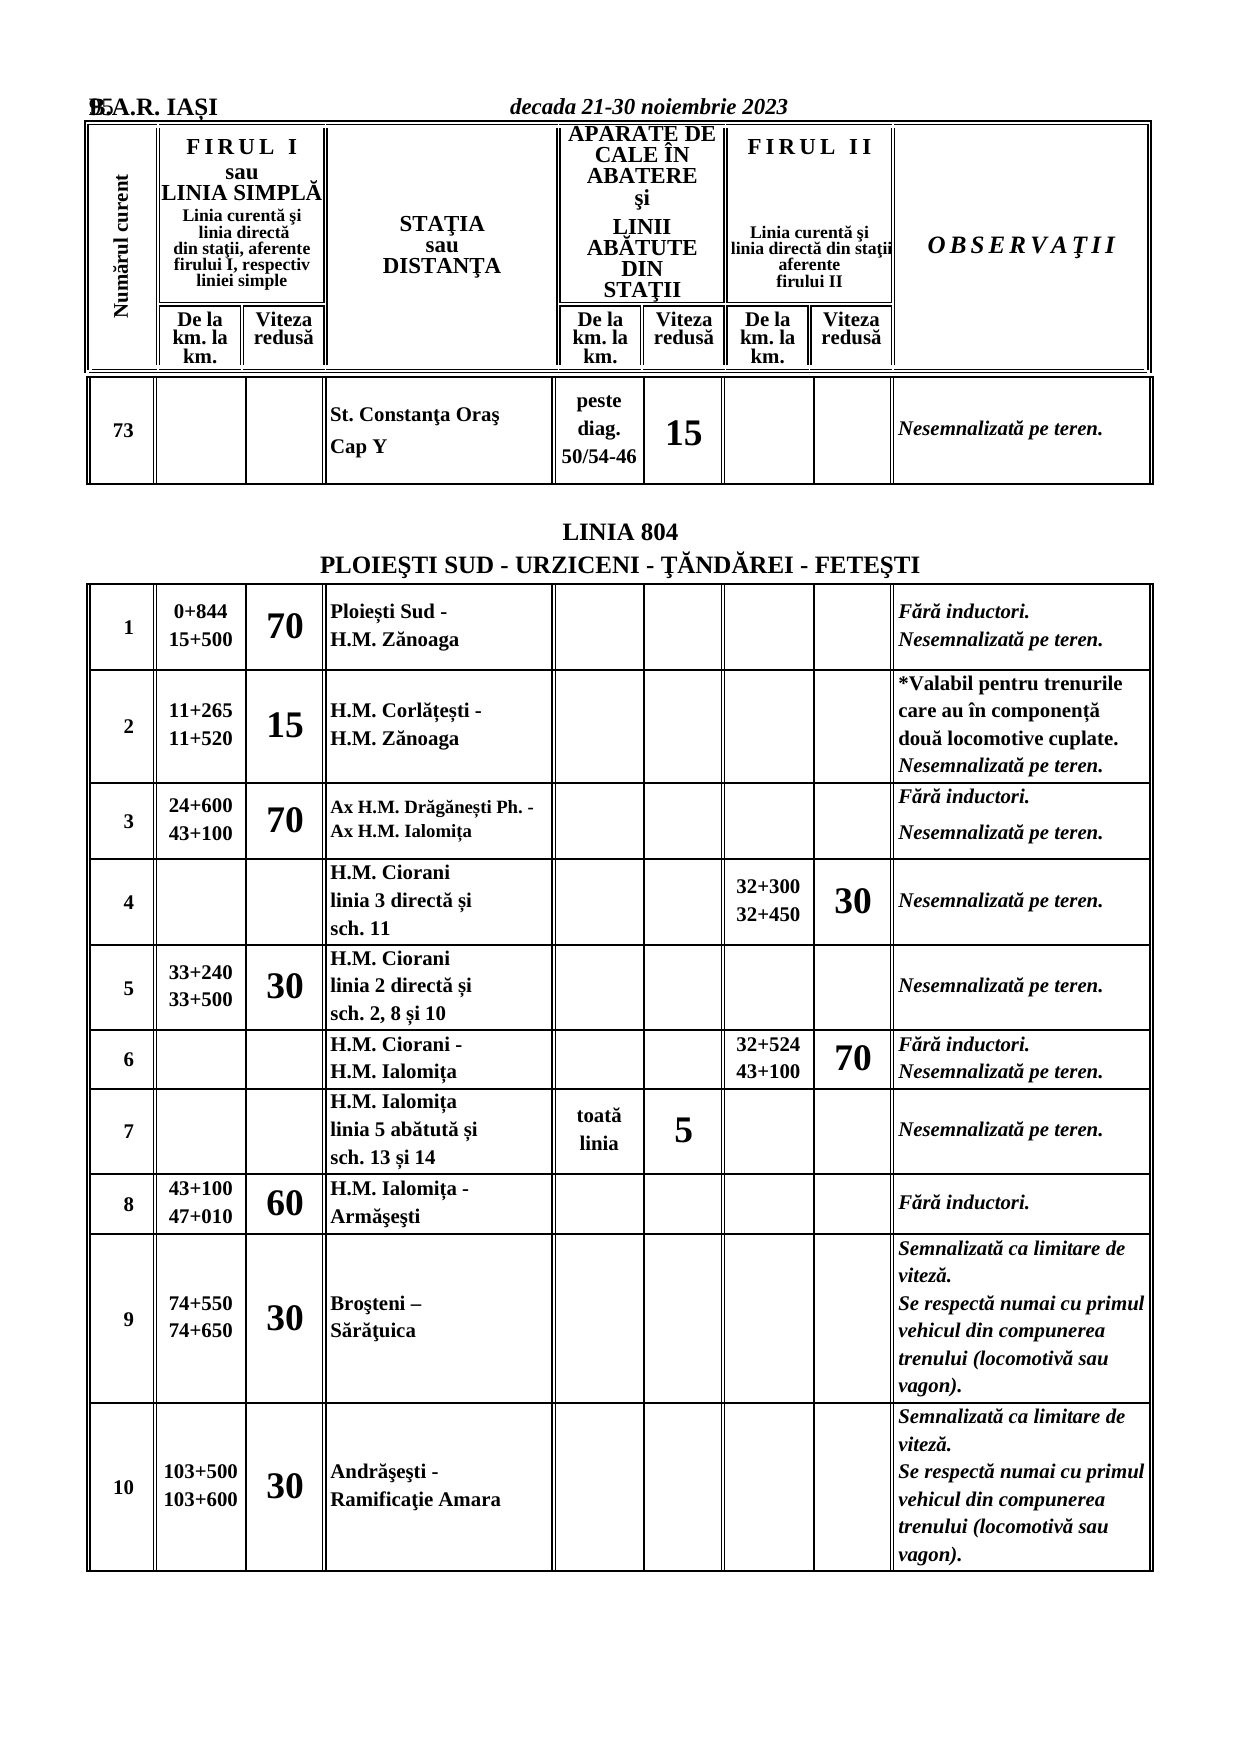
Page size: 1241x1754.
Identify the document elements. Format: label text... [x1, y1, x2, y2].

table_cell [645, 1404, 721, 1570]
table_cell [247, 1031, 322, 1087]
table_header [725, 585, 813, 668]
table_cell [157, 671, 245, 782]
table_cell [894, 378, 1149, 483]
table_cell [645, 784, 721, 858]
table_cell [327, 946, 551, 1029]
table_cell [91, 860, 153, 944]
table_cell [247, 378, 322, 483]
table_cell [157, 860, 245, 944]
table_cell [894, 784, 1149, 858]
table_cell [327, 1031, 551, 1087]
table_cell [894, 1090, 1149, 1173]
subtitle PLOIEŞTI SUD - URZICENI - ŢĂNDĂREI - FETEŞTI [89, 550, 1152, 579]
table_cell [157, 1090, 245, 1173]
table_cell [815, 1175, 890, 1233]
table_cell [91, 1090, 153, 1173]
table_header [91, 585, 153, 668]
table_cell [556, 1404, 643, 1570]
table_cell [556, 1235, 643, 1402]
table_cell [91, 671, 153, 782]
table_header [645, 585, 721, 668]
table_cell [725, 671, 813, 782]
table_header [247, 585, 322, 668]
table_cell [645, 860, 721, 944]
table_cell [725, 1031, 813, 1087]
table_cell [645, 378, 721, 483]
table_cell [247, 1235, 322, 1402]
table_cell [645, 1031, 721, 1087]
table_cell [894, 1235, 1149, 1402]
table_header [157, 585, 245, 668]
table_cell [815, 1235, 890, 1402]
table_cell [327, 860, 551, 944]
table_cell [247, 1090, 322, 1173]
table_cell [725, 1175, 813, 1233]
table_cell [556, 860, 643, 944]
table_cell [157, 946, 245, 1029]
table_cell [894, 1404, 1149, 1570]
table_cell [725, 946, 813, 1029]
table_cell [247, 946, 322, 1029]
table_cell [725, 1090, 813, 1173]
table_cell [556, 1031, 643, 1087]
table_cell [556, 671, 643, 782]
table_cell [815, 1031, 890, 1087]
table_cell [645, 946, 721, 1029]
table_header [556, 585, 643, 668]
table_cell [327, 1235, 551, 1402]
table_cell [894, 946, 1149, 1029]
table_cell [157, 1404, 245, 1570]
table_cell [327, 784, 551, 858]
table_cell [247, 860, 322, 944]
subtitle LINIA 804 [89, 517, 1152, 546]
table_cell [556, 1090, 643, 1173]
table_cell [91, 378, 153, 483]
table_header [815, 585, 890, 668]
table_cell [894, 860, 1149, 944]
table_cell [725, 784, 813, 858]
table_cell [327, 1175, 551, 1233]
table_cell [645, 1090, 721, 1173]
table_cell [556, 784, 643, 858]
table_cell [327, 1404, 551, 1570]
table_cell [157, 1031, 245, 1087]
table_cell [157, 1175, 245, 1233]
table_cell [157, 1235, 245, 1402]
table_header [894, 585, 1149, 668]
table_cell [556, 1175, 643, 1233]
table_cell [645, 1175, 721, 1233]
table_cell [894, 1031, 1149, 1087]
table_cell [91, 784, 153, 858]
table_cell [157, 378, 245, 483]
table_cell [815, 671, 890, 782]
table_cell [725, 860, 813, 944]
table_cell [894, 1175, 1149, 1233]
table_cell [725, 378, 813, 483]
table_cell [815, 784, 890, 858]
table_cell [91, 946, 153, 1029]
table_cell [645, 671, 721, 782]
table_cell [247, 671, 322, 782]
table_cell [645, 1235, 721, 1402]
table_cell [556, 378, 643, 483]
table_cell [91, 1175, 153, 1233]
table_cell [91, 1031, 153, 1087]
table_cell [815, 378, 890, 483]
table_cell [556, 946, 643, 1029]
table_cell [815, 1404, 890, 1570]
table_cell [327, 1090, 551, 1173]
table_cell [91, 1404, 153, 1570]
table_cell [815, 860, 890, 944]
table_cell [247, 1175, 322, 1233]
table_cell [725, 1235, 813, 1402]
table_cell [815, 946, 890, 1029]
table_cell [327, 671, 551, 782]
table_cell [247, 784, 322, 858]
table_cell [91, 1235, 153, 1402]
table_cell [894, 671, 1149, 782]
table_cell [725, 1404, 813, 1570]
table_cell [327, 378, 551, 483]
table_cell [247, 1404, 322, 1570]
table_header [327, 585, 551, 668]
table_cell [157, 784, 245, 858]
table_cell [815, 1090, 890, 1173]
